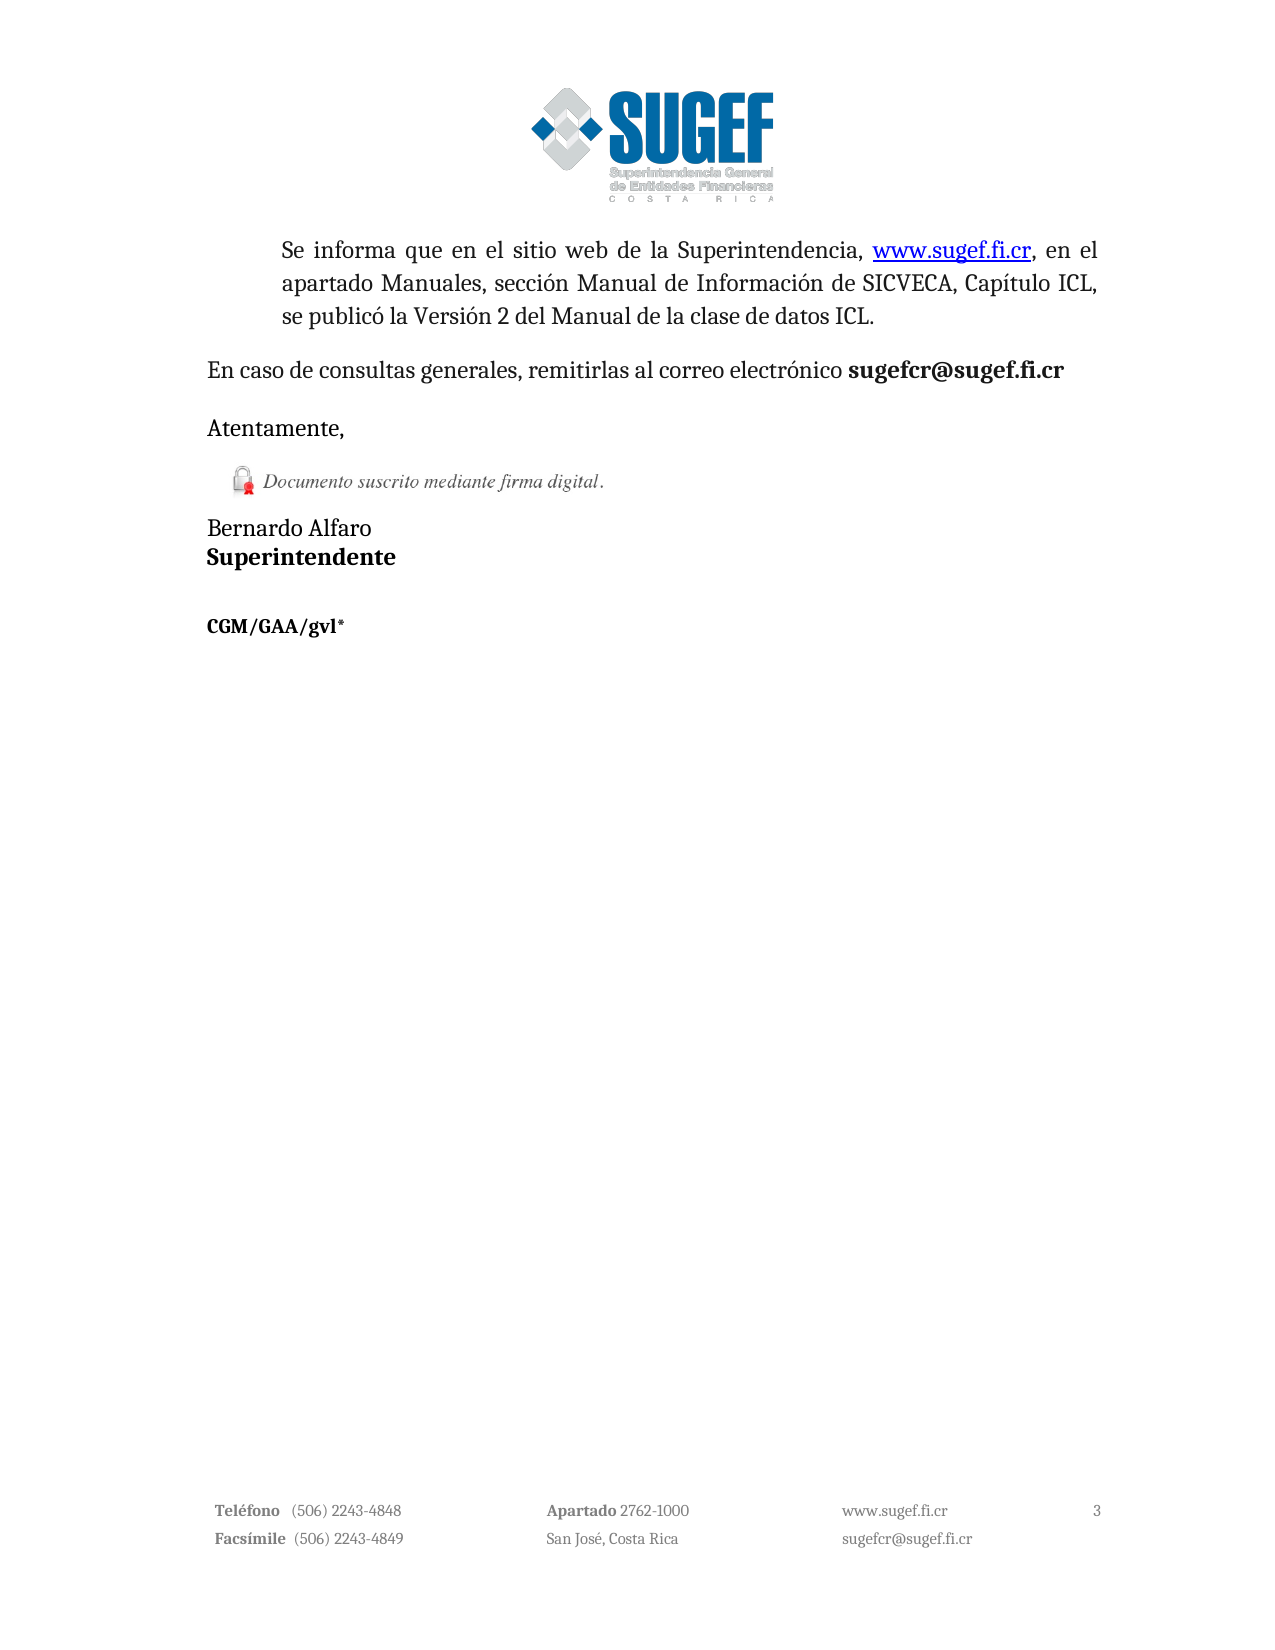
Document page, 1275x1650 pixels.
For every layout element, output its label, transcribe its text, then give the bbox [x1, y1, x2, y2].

picture [206, 450, 620, 515]
text Bernardo Alfaro [207, 514, 1098, 543]
text Atentamente, [207, 414, 1098, 442]
list Se informa que en el sitio web de la Superintendencia, www.sugef.fi.cr, en el apartado Manuales, sección Manual de Información de SICVECA, Capítulo ICL, se publicó la Versión 2 del Manual de la clase de datos ICL. [282, 236, 1098, 331]
text Superintendente [207, 543, 1098, 572]
text En caso de consultas generales, remitirlas al correo electrónico sugefcr@sugef.fi.cr [207, 356, 1098, 385]
text CGM/GAA/gvl* [207, 615, 1098, 639]
picture [531, 88, 774, 202]
